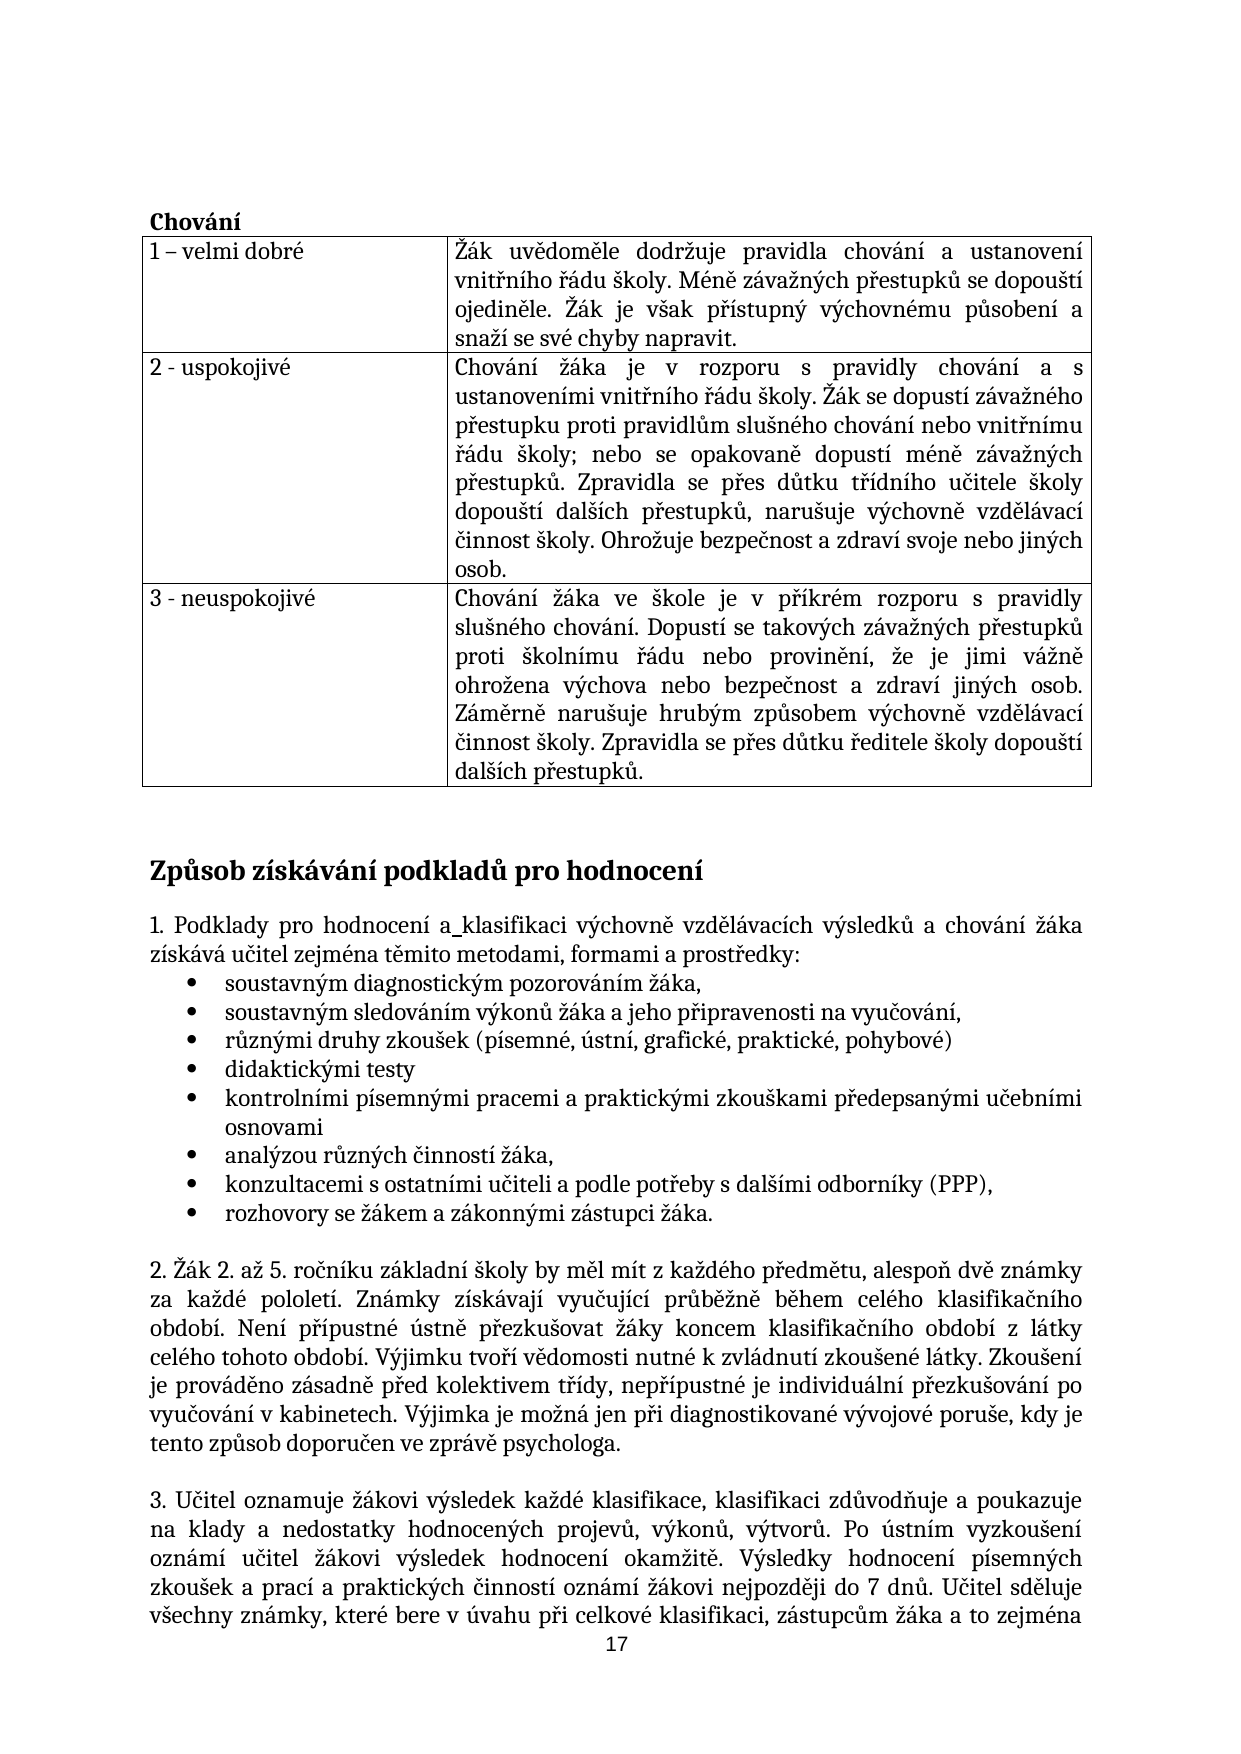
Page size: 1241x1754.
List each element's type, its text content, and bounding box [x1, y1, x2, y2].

list různými druhy zkoušek (písemné, ústní, grafické, praktické, pohybové) [187, 1026, 1083, 1055]
table_header 1 – velmi dobré [143, 237, 447, 352]
subtitle Způsob získávání podkladů pro hodnocení [150, 854, 1083, 887]
list rozhovory se žákem a zákonnými zástupci žáka. [187, 1199, 1083, 1227]
text 1. Podklady pro hodnocení a klasifikaci výchovně vzdělávacích výsledků a chování žáka získává učitel zejména těmito metodami, formami a prostředky: [150, 911, 1083, 969]
list soustavným diagnostickým pozorováním žáka, [187, 969, 1083, 997]
text 2. Žák 2. až 5. ročníku základní školy by měl mít z každého předmětu, alespoň dvě známky za každé pololetí. Známky získávají vyučující průběžně během celého klasifikačního období. Není přípustné ústně přezkušovat žáky koncem klasifikačního období z látky celého tohoto období. Výjimku tvoří vědomosti nutné k zvládnutí zkoušené látky. Zkoušení je prováděno zásadně před kolektivem třídy, nepřípustné je individuální přezkušování po vyučování v kabinetech. Výjimka je možná jen při diagnostikované vývojové poruše, kdy je tento způsob doporučen ve zprávě psychologa. [150, 1256, 1083, 1457]
table_cell 3 - neuspokojivé [143, 584, 447, 786]
table_cell Chování žáka je v rozporu s pravidly chování a s ustanoveními vnitřního řádu školy. Žák se dopustí závažného přestupku proti pravidlům slušného chování nebo vnitřnímu řádu školy; nebo se opakovaně dopustí méně závažných přestupků. Zpravidla se přes důtku třídního učitele školy dopouští dalších přestupků, narušuje výchovně vzdělávací činnost školy. Ohrožuje bezpečnost a zdraví svoje nebo jiných osob. [448, 353, 1091, 583]
list analýzou různých činností žáka, [187, 1141, 1083, 1170]
table_cell Chování žáka ve škole je v příkrém rozporu s pravidly slušného chování. Dopustí se takových závažných přestupků proti školnímu řádu nebo provinění, že je jimi vážně ohrožena výchova nebo bezpečnost a zdraví jiných osob. Záměrně narušuje hrubým způsobem výchovně vzdělávací činnost školy. Zpravidla se přes důtku ředitele školy dopouští dalších přestupků. [448, 584, 1091, 786]
list soustavným sledováním výkonů žáka a jeho připravenosti na vyučování, [187, 997, 1083, 1026]
text Chování [150, 207, 1083, 236]
list konzultacemi s ostatními učiteli a podle potřeby s dalšími odborníky (PPP), [187, 1170, 1083, 1199]
table_header Žák uvědoměle dodržuje pravidla chování a ustanovení vnitřního řádu školy. Méně závažných přestupků se dopouští ojediněle. Žák je však přístupný výchovnému působení a snaží se své chyby napravit. [448, 237, 1091, 352]
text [150, 1486, 1083, 1630]
list didaktickými testy [187, 1055, 1083, 1084]
list kontrolními písemnými pracemi a praktickými zkouškami předepsanými učebními osnovami [187, 1084, 1083, 1141]
table_cell 2 - uspokojivé [143, 353, 447, 583]
